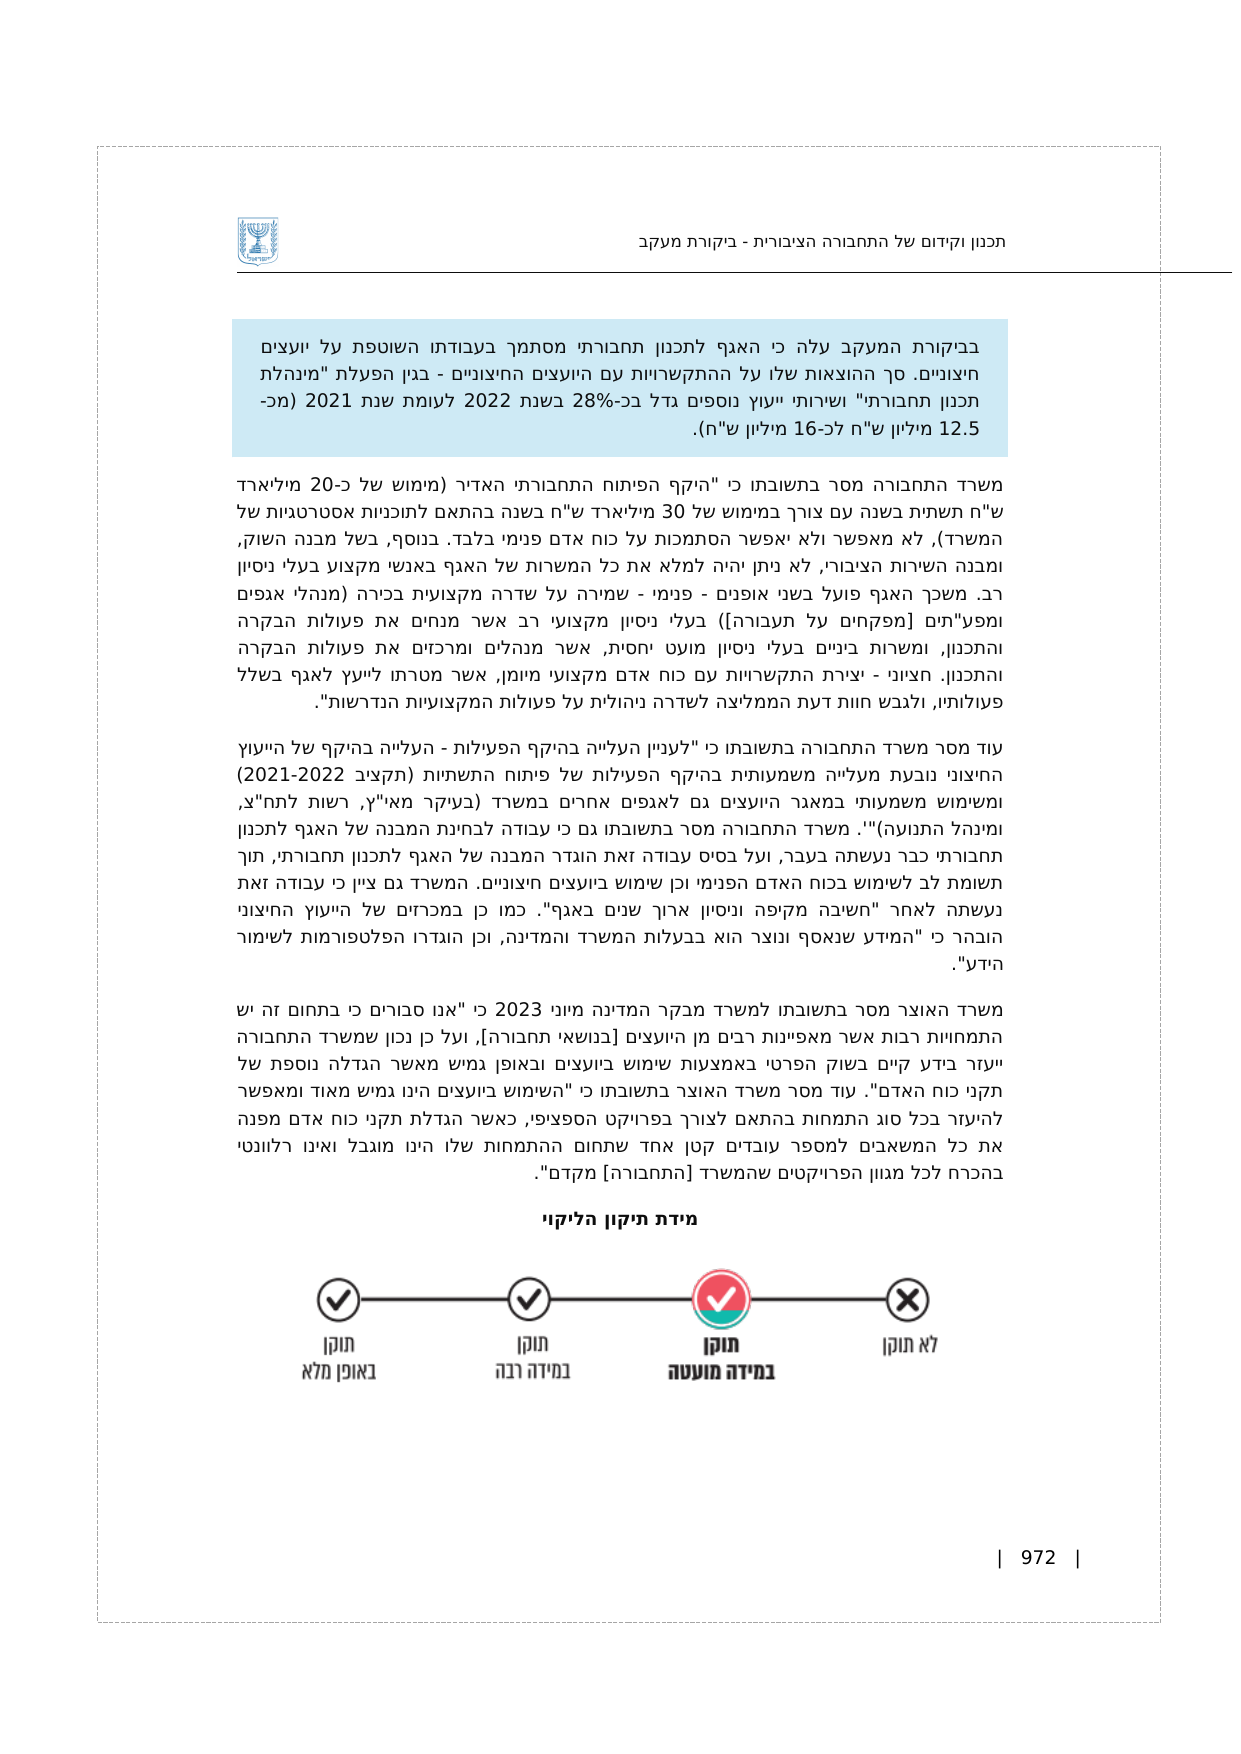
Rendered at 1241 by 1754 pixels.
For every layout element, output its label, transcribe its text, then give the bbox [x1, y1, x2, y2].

text משרד האוצר מסר בתשובתו למשרד מבקר המדינה מיוני 2023 כי "אנו סבורים כי בתחום זה יש התמחויות רבות אשר מאפיינות רבים מן היועצים [בנושאי תחבורה], ועל כן נכון שמשרד התחבורה ייעזר בידע קיים בשוק הפרטי באמצעות שימוש ביועצים ובאופן גמיש מאשר הגדלה נוספת של תקני כוח האדם". עוד מסר משרד האוצר בתשובתו כי "השימוש ביועצים הינו גמיש מאוד ומאפשר להיעזר בכל סוג התמחות בהתאם לצורך בפרויקט הספציפי, כאשר הגדלת תקני כוח אדם מפנה את כל המשאבים למספר עובדים קטן אחד שתחום ההתמחות שלו הינו מוגבל ואינו רלוונטי בהכרח לכל מגוון הפרויקטים שהמשרד [התחבורה] מקדם". [236, 995, 1004, 1184]
text מידת תיקון הליקוי [236, 1203, 1004, 1230]
text בביקורת המעקב עלה כי האגף לתכנון תחבורתי מסתמך בעבודתו השוטפת על יועצים חיצוניים. סך ההוצאות שלו על ההתקשרויות עם היועצים החיצוניים - בגין הפעלת "מינהלת תכנון תחבורתי" ושירותי ייעוץ נוספים גדל בכ-28% בשנת 2022 לעומת שנת 2021 (מכ-12.5 מיליון ש"ח לכ-16 מיליון ש"ח). [237, 324, 1003, 453]
text עוד מסר משרד התחבורה בתשובתו כי "לעניין העלייה בהיקף הפעילות - העלייה בהיקף של הייעוץ החיצוני נובעת מעלייה משמעותית בהיקף הפעילות של פיתוח התשתיות (תקציב 2021-2022) ומשימוש משמעותי במאגר היועצים גם לאגפים אחרים במשרד (בעיקר מאי"ץ, רשות לתח"צ, ומינהל התנועה)"'. משרד התחבורה מסר בתשובתו גם כי עבודה לבחינת המבנה של האגף לתכנון תחבורתי כבר נעשתה בעבר, ועל בסיס עבודה זאת הוגדר המבנה של האגף לתכנון תחבורתי, תוך תשומת לב לשימוש בכוח האדם הפנימי וכן שימוש ביועצים חיצוניים. המשרד גם ציין כי עבודה זאת נעשתה לאחר "חשיבה מקיפה וניסיון ארוך שנים באגף". כמו כן במכרזים של הייעוץ החיצוני הובהר כי "המידע שנאסף ונוצר הוא בבעלות המשרד והמדינה, וכן הוגדרו הפלטפורמות לשימור הידע". [236, 732, 1004, 976]
text משרד התחבורה מסר בתשובתו כי "היקף הפיתוח התחבורתי האדיר (מימוש של כ-20 מיליארד ש"ח תשתית בשנה עם צורך במימוש של 30 מיליארד ש"ח בשנה בהתאם לתוכניות אסטרטגיות של המשרד), לא מאפשר ולא יאפשר הסתמכות על כוח אדם פנימי בלבד. בנוסף, בשל מבנה השוק, ומבנה השירות הציבורי, לא ניתן יהיה למלא את כל המשרות של האגף באנשי מקצוע בעלי ניסיון רב. משכך האגף פועל בשני אופנים - פנימי - שמירה על שדרה מקצועית בכירה (מנהלי אגפים ומפע"תים [מפקחים על תעבורה]) בעלי ניסיון מקצועי רב אשר מנחים את פעולות הבקרה והתכנון, ומשרות ביניים בעלי ניסיון מועט יחסית, אשר מנהלים ומרכזים את פעולות הבקרה והתכנון. חציוני - יצירת התקשרויות עם כוח אדם מקצועי מיומן, אשר מטרתו לייעץ לאגף בשלל פעולותיו, ולגבש חוות דעת הממליצה לשדרה ניהולית על פעולות המקצועיות הנדרשות". [236, 470, 1004, 714]
